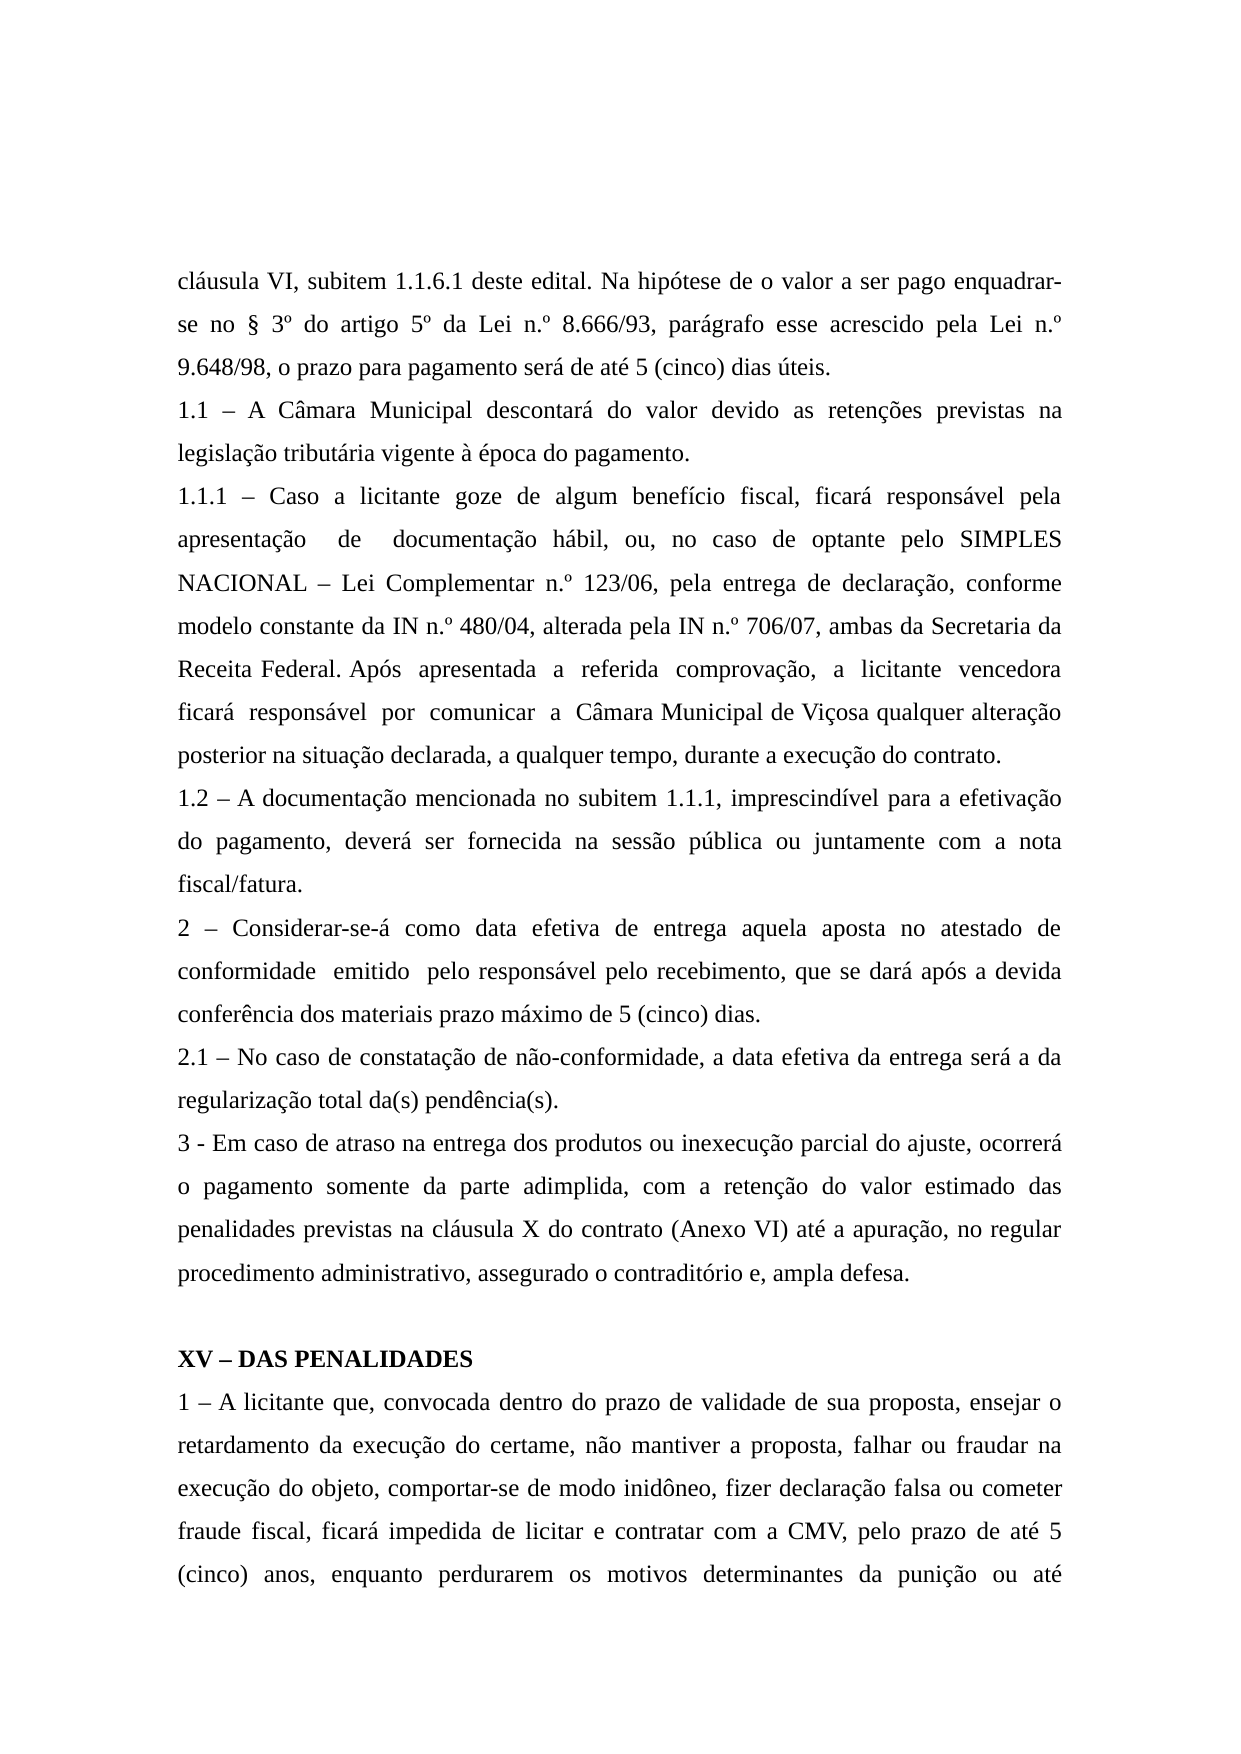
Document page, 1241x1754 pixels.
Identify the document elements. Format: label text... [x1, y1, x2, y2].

text 1.2 – A documentação mencionada no subitem 1.1.1, imprescindível para a efetivação do pagamento, deverá ser fornecida na sessão pública ou juntamente com a nota fiscal/fatura. [177, 783, 1063, 898]
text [177, 266, 1063, 381]
text 3 - Em caso de atraso na entrega dos produtos ou inexecução parcial do ajuste, ocorrerá o pagamento somente da parte adimplida, com a retenção do valor estimado das penalidades previstas na cláusula X do contrato (Anexo VI) até a apuração, no regular procedimento administrativo, assegurado o contraditório e, ampla defesa. [177, 1128, 1063, 1286]
text XV – DAS PENALIDADES [177, 1344, 1063, 1373]
text 2 – Considerar-se-á como data efetiva de entrega aquela aposta no atestado de conformidade emitido pelo responsável pelo recebimento, que se dará após a devida conferência dos materiais prazo máximo de 5 (cinco) dias. [177, 913, 1063, 1028]
text 2.1 – No caso de constatação de não-conformidade, a data efetiva da entrega será a da regularização total da(s) pendência(s). [177, 1042, 1063, 1114]
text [177, 1387, 1063, 1588]
text 1.1 – A Câmara Municipal descontará do valor devido as retenções previstas na legislação tributária vigente à época do pagamento. [177, 395, 1063, 467]
text 1.1.1 – Caso a licitante goze de algum benefício fiscal, ficará responsável pela apresentação de documentação hábil, ou, no caso de optante pelo SIMPLES NACIONAL – Lei Complementar n.º 123/06, pela entrega de declaração, conforme modelo constante da IN n.º 480/04, alterada pela IN n.º 706/07, ambas da Secretaria da Receita Federal. Após apresentada a referida comprovação, a licitante vencedora ficará responsável por comunicar a Câmara Municipal de Viçosa qualquer alteração posterior na situação declarada, a qualquer tempo, durante a execução do contrato. [177, 481, 1063, 769]
